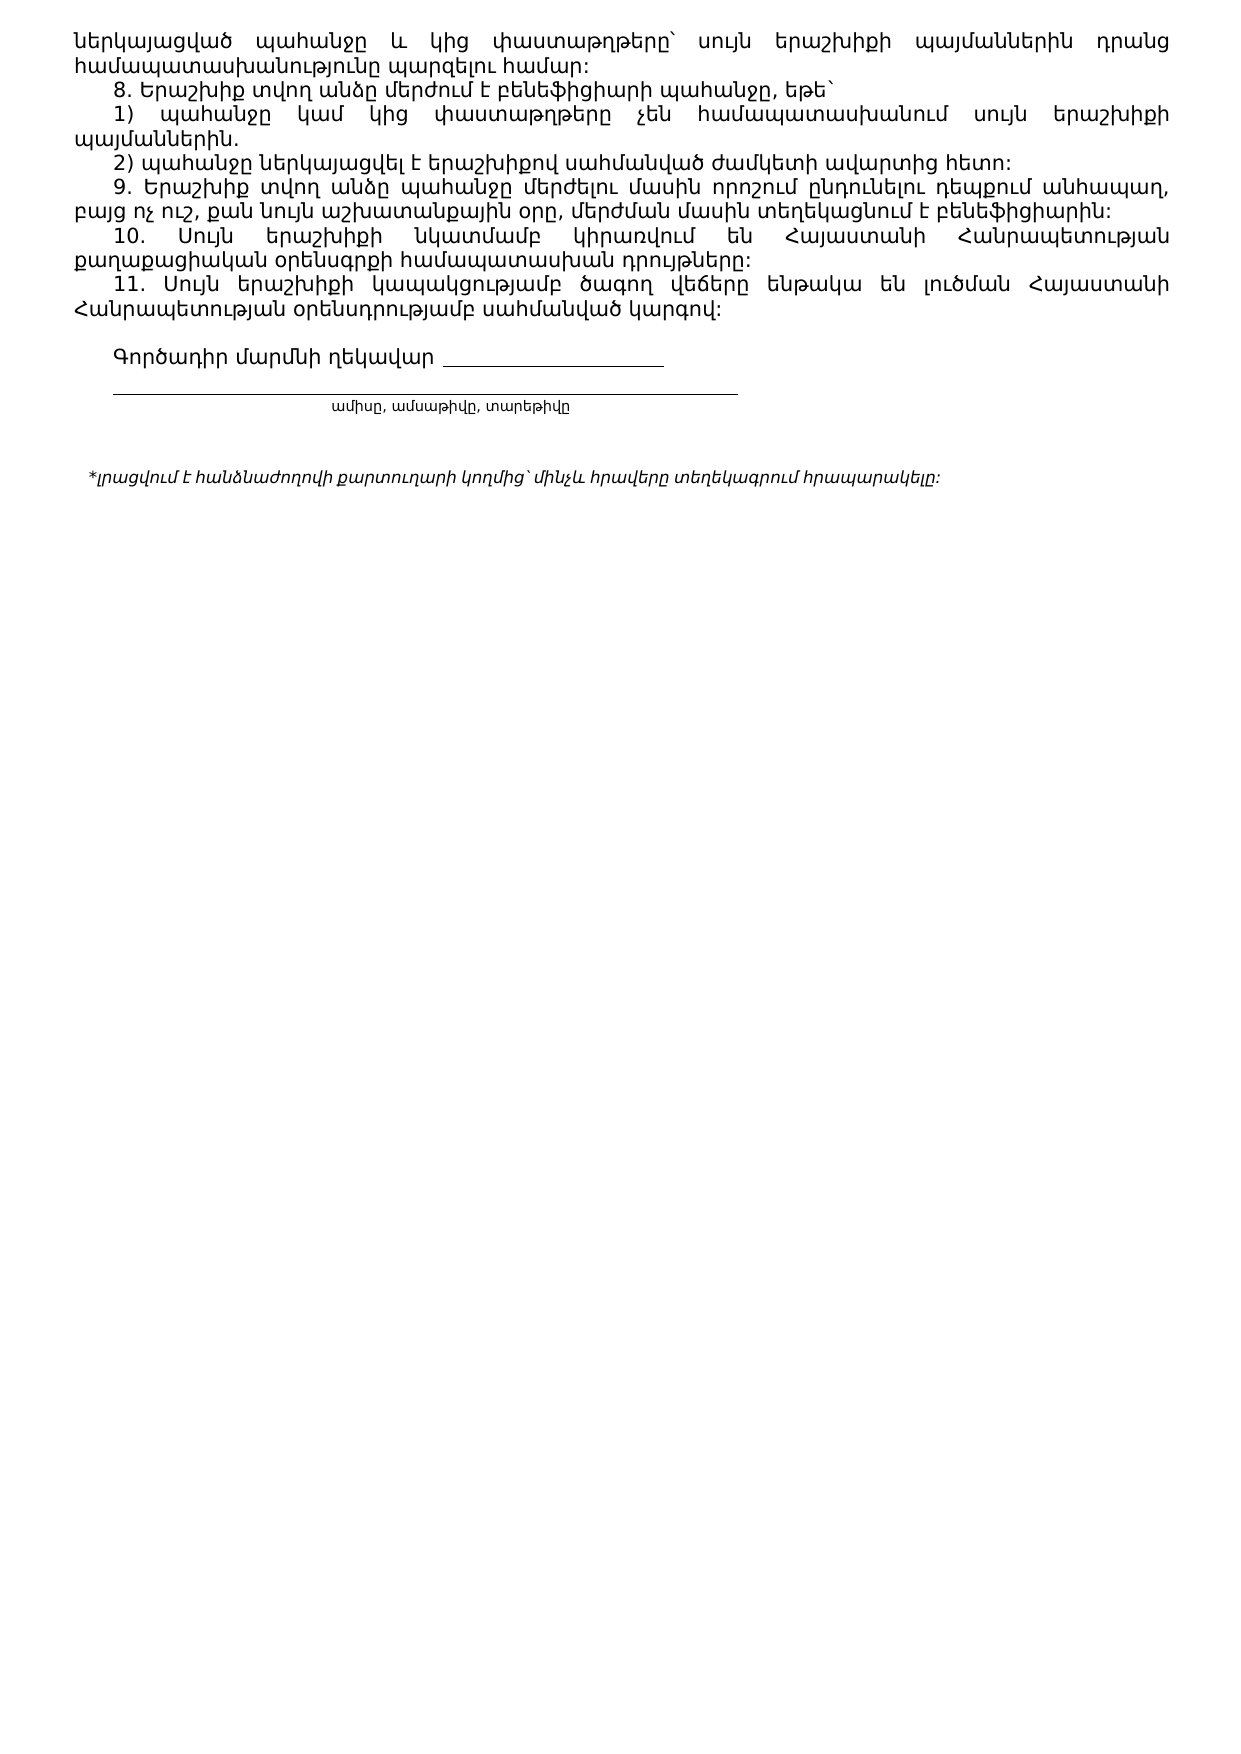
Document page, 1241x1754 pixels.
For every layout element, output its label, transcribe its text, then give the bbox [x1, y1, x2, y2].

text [74, 29, 1171, 78]
text 10. Սույն երաշխիքի նկատմամբ կիրառվում են Հայաստանի Հանրապետության քաղաքացիական օրենսգրքի համապատասխան դրույթները: [74, 224, 1171, 272]
text Գործադիր մարմնի ղեկավար [74, 345, 1171, 369]
text ամիսը, ամսաթիվը, տարեթիվը [74, 398, 1171, 427]
text 8. Երաշխիք տվող անձը մերժում է բենեֆիցիարի պահանջը, եթե` [74, 78, 1171, 102]
text *լրացվում է հանձնաժողովի քարտուղարի կողմից` մինչև հրավերը տեղեկագրում հրապարակելը: [74, 466, 1171, 489]
text 1) պահանջը կամ կից փաստաթղթերը չեն համապատասխանում սույն երաշխիքի պայմաններին. [74, 102, 1171, 151]
text 11. Սույն երաշխիքի կապակցությամբ ծագող վեճերը ենթակա են լուծման Հայաստանի Հանրապետության օրենսդրությամբ սահմանված կարգով: [74, 272, 1171, 321]
text 9. Երաշխիք տվող անձը պահանջը մերժելու մասին որոշում ընդունելու դեպքում անհապաղ, բայց ոչ ուշ, քան նույն աշխատանքային օրը, մերժման մասին տեղեկացնում է բենեֆիցիարին: [74, 175, 1171, 224]
text 2) պահանջը ներկայացվել է երաշխիքով սահմանված ժամկետի ավարտից հետո: [74, 151, 1171, 175]
